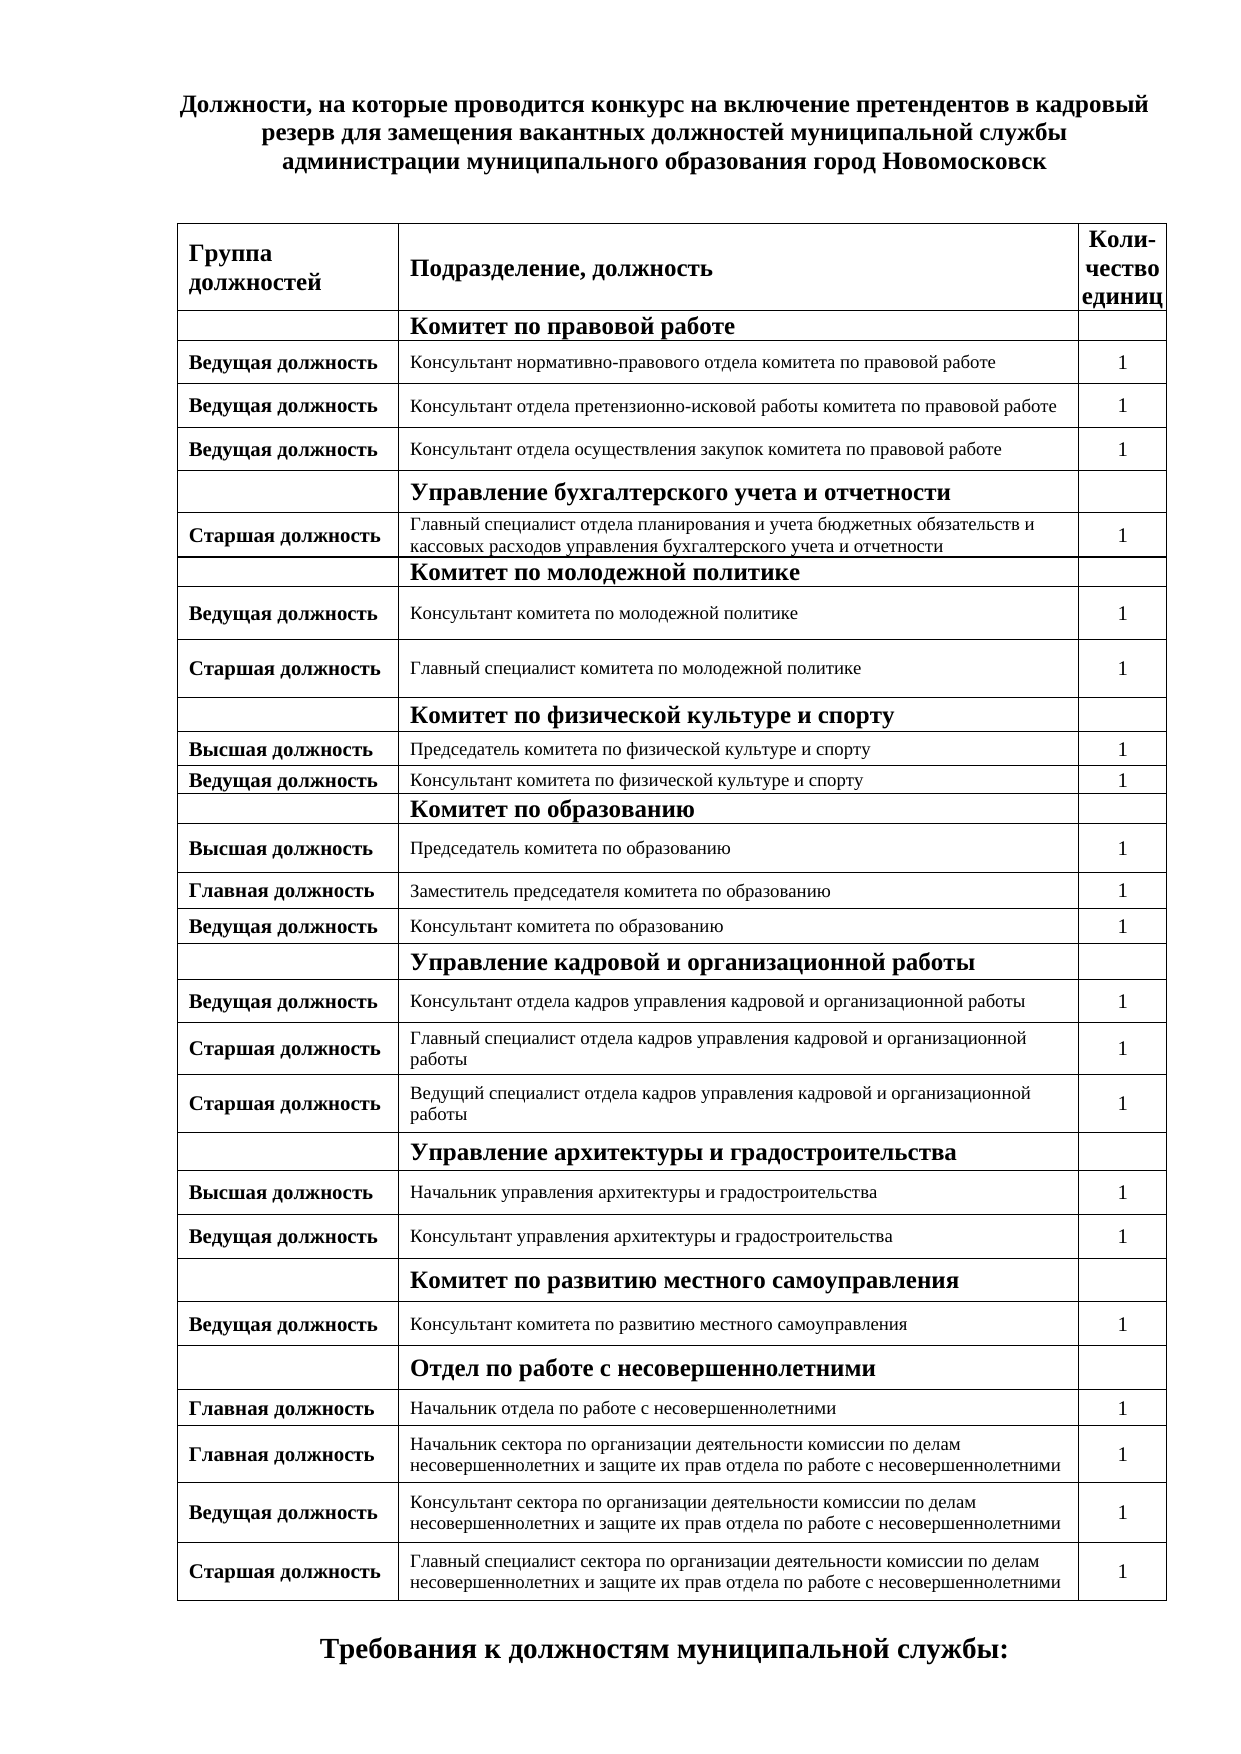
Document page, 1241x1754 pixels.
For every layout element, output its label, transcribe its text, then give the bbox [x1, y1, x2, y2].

table_cell Управление архитектуры и градостроительства [399, 1133, 1078, 1170]
table_cell Заместитель председателя комитета по образованию [399, 873, 1078, 908]
table_header Коли-чество единиц [1079, 224, 1166, 310]
table_cell [1079, 944, 1166, 978]
table_header Группа должностей [178, 224, 398, 310]
table_cell 1 [1079, 1390, 1166, 1425]
table_cell Старшая должность [178, 1075, 398, 1132]
table_cell Начальник отдела по работе с несовершеннолетними [399, 1390, 1078, 1425]
table_cell Ведущий специалист отдела кадров управления кадровой и организационной работы [399, 1075, 1078, 1132]
table_cell 1 [1079, 1483, 1166, 1542]
table_cell 1 [1079, 1543, 1166, 1599]
table_cell 1 [1079, 909, 1166, 943]
table_cell [1079, 1346, 1166, 1389]
table_cell 1 [1079, 1075, 1166, 1132]
table_cell Консультант отдела кадров управления кадровой и организационной работы [399, 980, 1078, 1022]
table_cell Консультант комитета по развитию местного самоуправления [399, 1302, 1078, 1345]
table_cell Ведущая должность [178, 1483, 398, 1542]
table_cell 1 [1079, 1171, 1166, 1213]
table_cell Высшая должность [178, 824, 398, 872]
table_cell Ведущая должность [178, 341, 398, 383]
table_cell 1 [1079, 640, 1166, 697]
table_cell 1 [1079, 341, 1166, 383]
table_cell [178, 471, 398, 512]
table_cell Отдел по работе с несовершеннолетними [399, 1346, 1078, 1389]
table_cell [1079, 794, 1166, 823]
table_cell Высшая должность [178, 732, 398, 765]
table_cell Консультант сектора по организации деятельности комиссии по делам несовершеннолетних и защите их прав отдела по работе с несовершеннолетними [399, 1483, 1078, 1542]
table_cell [1079, 1259, 1166, 1301]
table_cell Главная должность [178, 873, 398, 908]
table_cell [178, 1259, 398, 1301]
table_cell Комитет по образованию [399, 794, 1078, 823]
table_cell Главный специалист сектора по организации деятельности комиссии по делам несовершеннолетних и защите их прав отдела по работе с несовершеннолетними [399, 1543, 1078, 1599]
table_cell Ведущая должность [178, 428, 398, 469]
table_cell Ведущая должность [178, 587, 398, 639]
table_cell 1 [1079, 732, 1166, 765]
table_cell Консультант комитета по образованию [399, 909, 1078, 943]
table_cell 1 [1079, 980, 1166, 1022]
table_cell 1 [1079, 824, 1166, 872]
table_cell [178, 944, 398, 978]
table_cell Консультант управления архитектуры и градостроительства [399, 1215, 1078, 1257]
table_cell 1 [1079, 428, 1166, 469]
table_cell [178, 558, 398, 586]
table_cell [1079, 311, 1166, 340]
table_cell Ведущая должность [178, 384, 398, 427]
table_cell 1 [1079, 766, 1166, 793]
table_cell [1079, 1133, 1166, 1170]
text Должности, на которые проводится конкурс на включение претендентов в кадровый резерв для замещения вакантных должностей муниципальной службы администрации муниципального образования город Новомосковск [177, 89, 1152, 175]
table_cell Высшая должность [178, 1171, 398, 1213]
table_cell Председатель комитета по физической культуре и спорту [399, 732, 1078, 765]
table_cell Ведущая должность [178, 1302, 398, 1345]
table_cell 1 [1079, 384, 1166, 427]
table_cell Управление бухгалтерского учета и отчетности [399, 471, 1078, 512]
table_cell Комитет по молодежной политике [399, 558, 1078, 586]
table_cell Главная должность [178, 1426, 398, 1482]
table_cell 1 [1079, 1426, 1166, 1482]
table_cell [178, 1133, 398, 1170]
table_cell Старшая должность [178, 1023, 398, 1074]
table_cell Начальник управления архитектуры и градостроительства [399, 1171, 1078, 1213]
table_cell Консультант нормативно-правового отдела комитета по правовой работе [399, 341, 1078, 383]
table_cell Консультант комитета по молодежной политике [399, 587, 1078, 639]
table_cell [178, 311, 398, 340]
table_cell Старшая должность [178, 1543, 398, 1599]
text Требования к должностям муниципальной службы: [177, 1632, 1152, 1665]
table_cell 1 [1079, 1302, 1166, 1345]
table_cell Ведущая должность [178, 909, 398, 943]
table_cell Ведущая должность [178, 980, 398, 1022]
table_cell Управление кадровой и организационной работы [399, 944, 1078, 978]
table_cell 1 [1079, 1215, 1166, 1257]
table_cell Консультант комитета по физической культуре и спорту [399, 766, 1078, 793]
table_cell [1079, 558, 1166, 586]
table_cell 1 [1079, 873, 1166, 908]
table_cell Старшая должность [178, 640, 398, 697]
table_cell [1079, 698, 1166, 731]
table_cell Комитет по развитию местного самоуправления [399, 1259, 1078, 1301]
table_cell Главная должность [178, 1390, 398, 1425]
table_cell Начальник сектора по организации деятельности комиссии по делам несовершеннолетних и защите их прав отдела по работе с несовершеннолетними [399, 1426, 1078, 1482]
table_cell [178, 698, 398, 731]
table_cell Ведущая должность [178, 1215, 398, 1257]
table_cell Главный специалист комитета по молодежной политике [399, 640, 1078, 697]
table_cell Консультант отдела претензионно-исковой работы комитета по правовой работе [399, 384, 1078, 427]
table_header Подразделение, должность [399, 224, 1078, 310]
table_cell [178, 1346, 398, 1389]
table_cell Комитет по физической культуре и спорту [399, 698, 1078, 731]
table_cell 1 [1079, 513, 1166, 556]
table_cell [1079, 471, 1166, 512]
table_cell Главный специалист отдела кадров управления кадровой и организационной работы [399, 1023, 1078, 1074]
table_cell Главный специалист отдела планирования и учета бюджетных обязательств и кассовых расходов управления бухгалтерского учета и отчетности [399, 513, 1078, 556]
table_cell Комитет по правовой работе [399, 311, 1078, 340]
table_cell Председатель комитета по образованию [399, 824, 1078, 872]
table_cell Старшая должность [178, 513, 398, 556]
table_cell Ведущая должность [178, 766, 398, 793]
table_cell 1 [1079, 1023, 1166, 1074]
table_cell [178, 794, 398, 823]
table_cell 1 [1079, 587, 1166, 639]
table_cell Консультант отдела осуществления закупок комитета по правовой работе [399, 428, 1078, 469]
